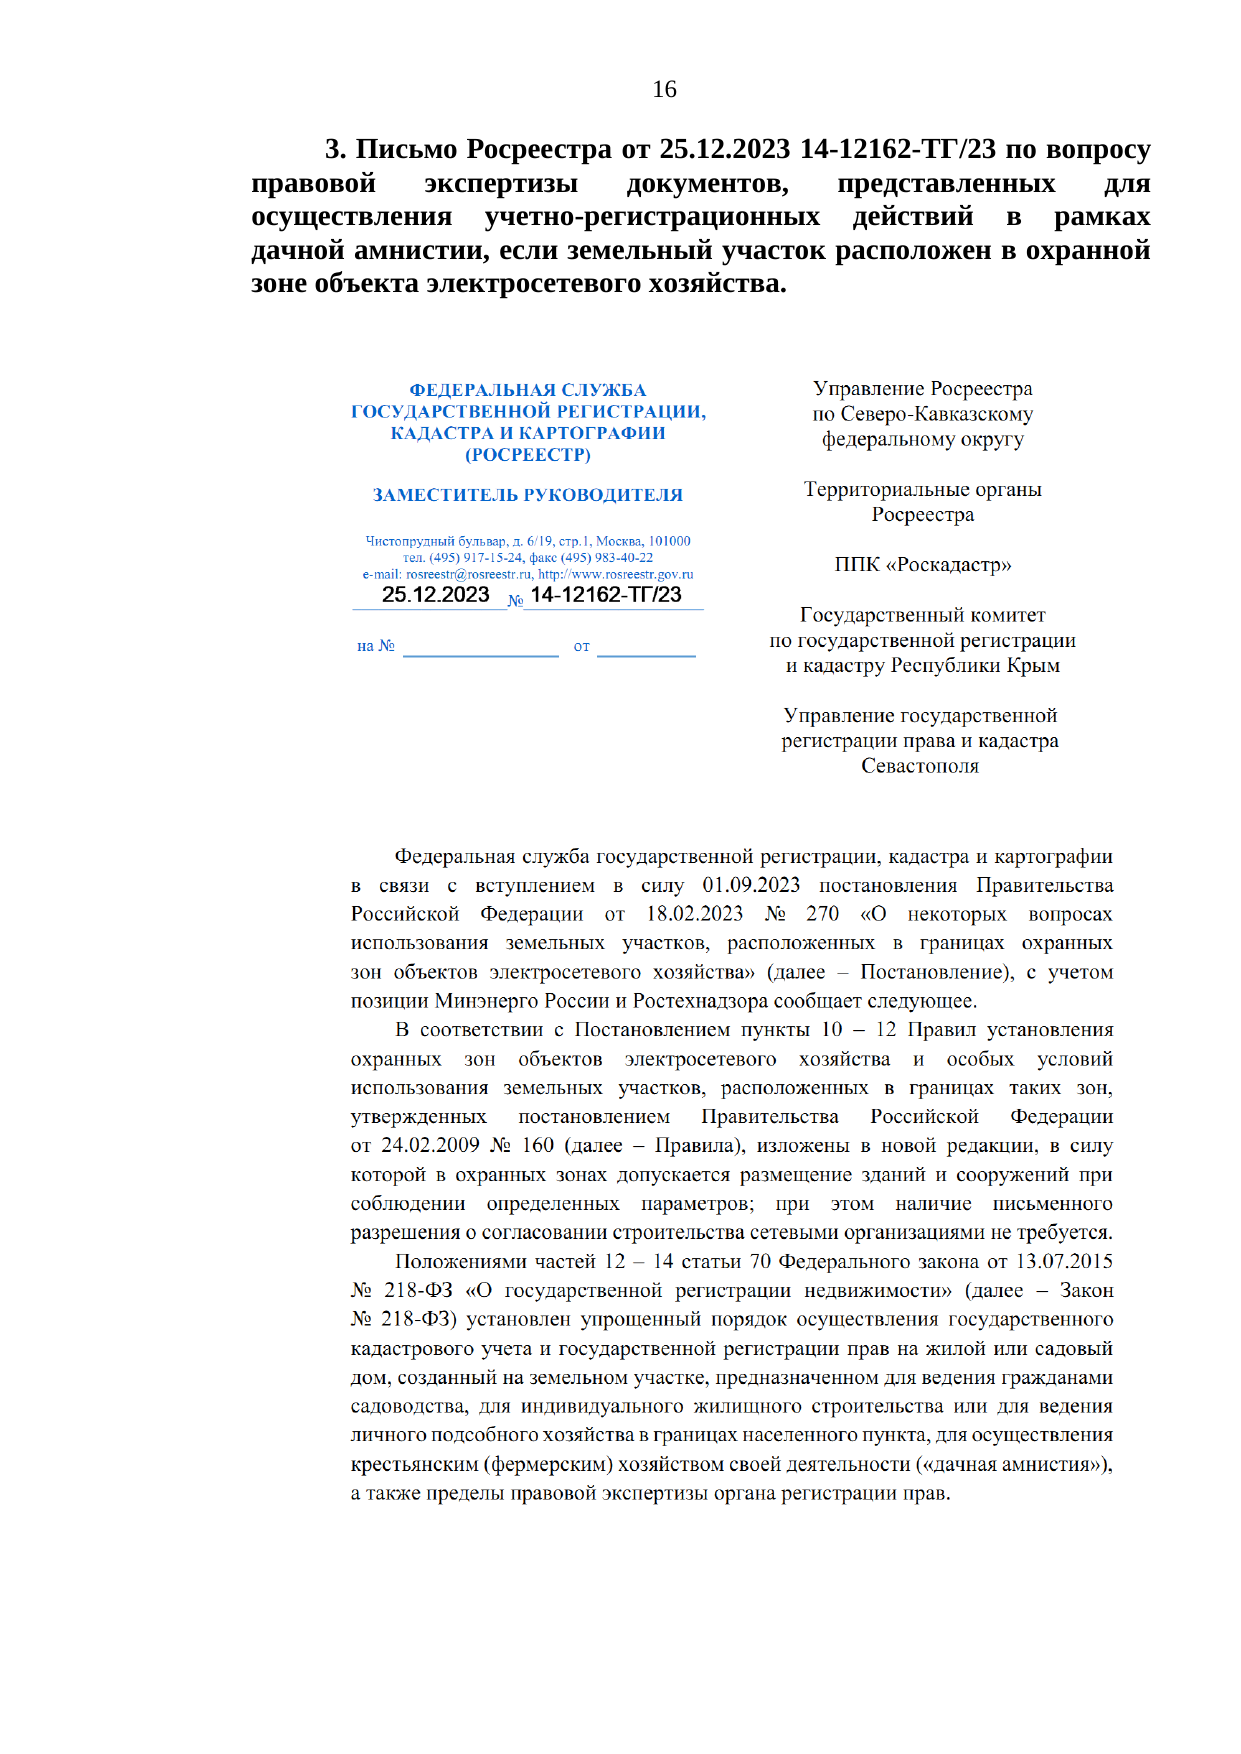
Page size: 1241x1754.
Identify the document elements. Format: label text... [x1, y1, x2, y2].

picture [251, 299, 1180, 1614]
text 3. Письмо Росреестра от 25.12.2023 14-12162-ТГ/23 по вопросу правовой экспертизы документов, представленных для осуществления учетно-регистрационных действий в рамках дачной амнистии, если земельный участок расположен в охранной зоне объекта электросетевого хозяйства. [251, 131, 1152, 299]
